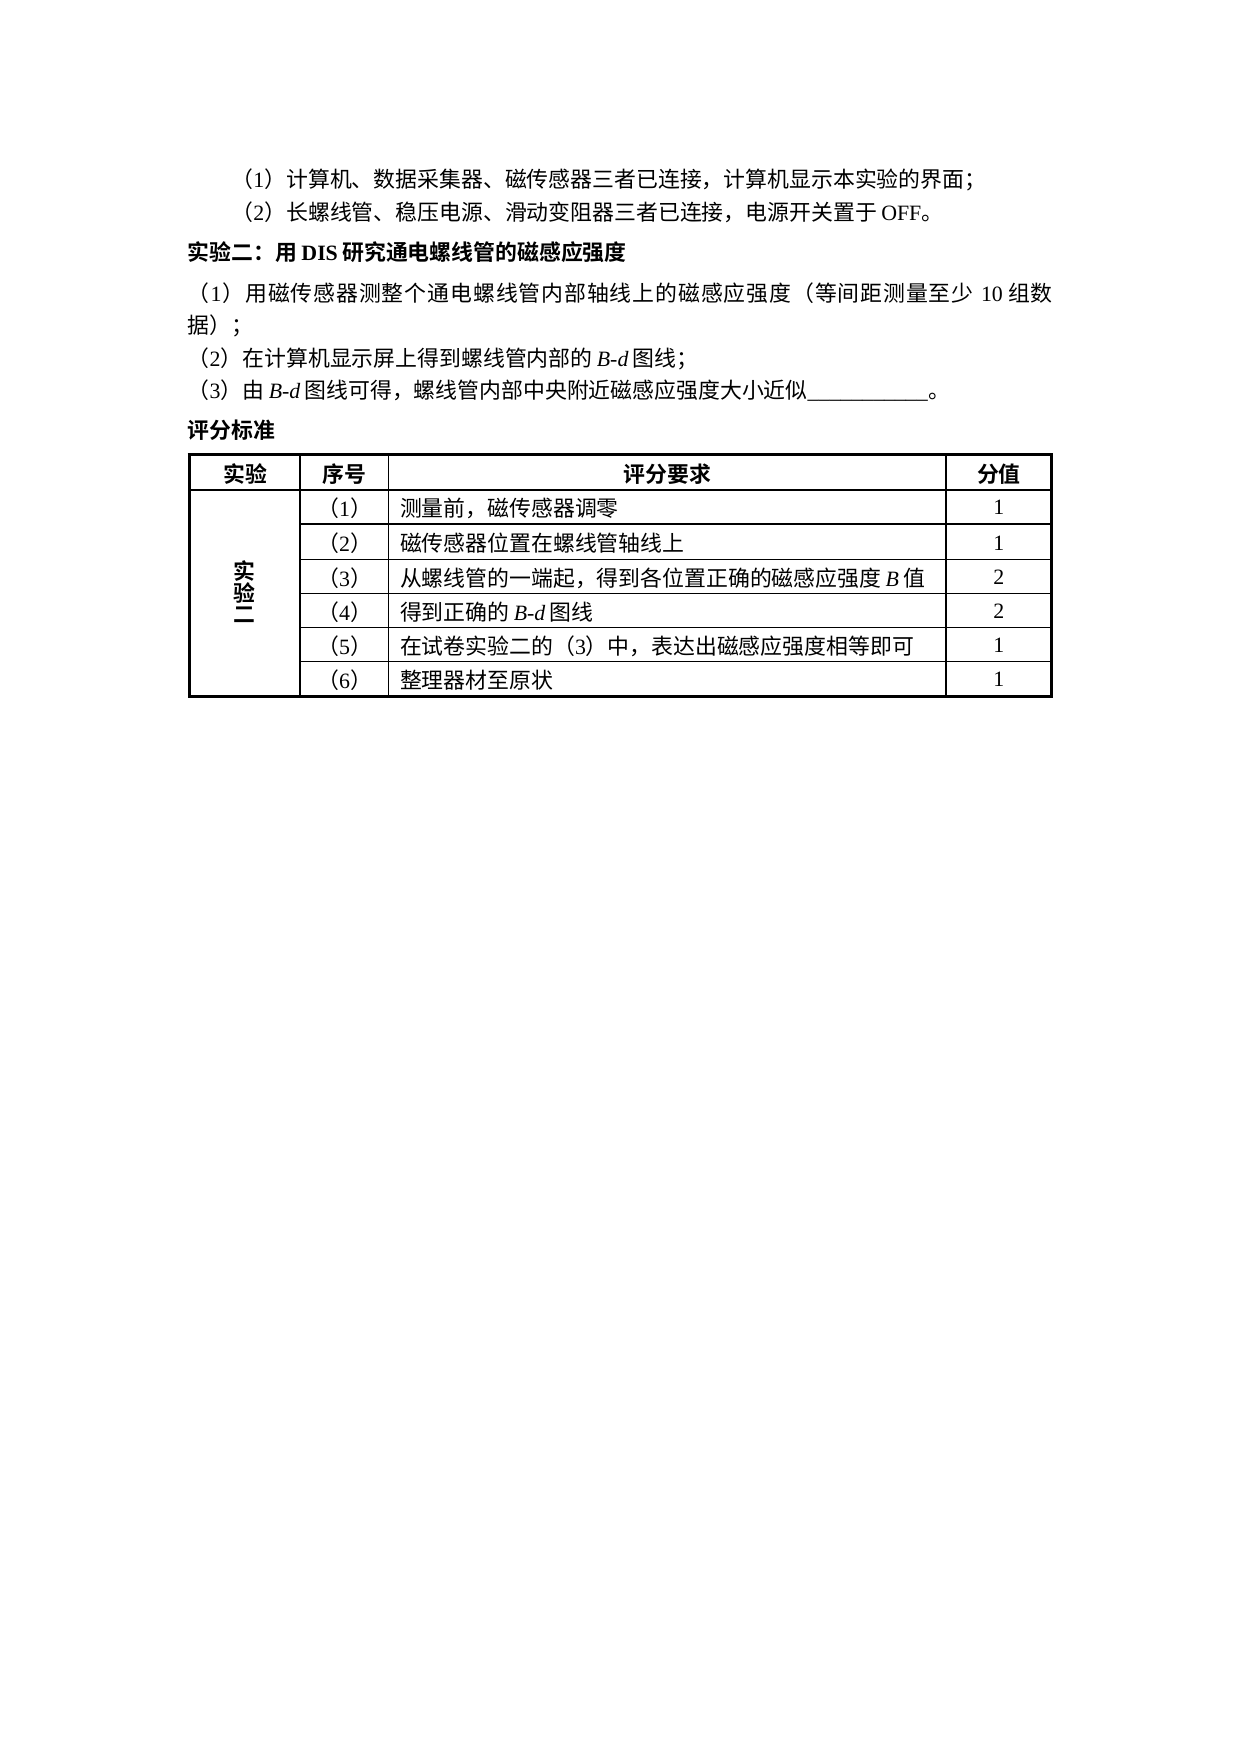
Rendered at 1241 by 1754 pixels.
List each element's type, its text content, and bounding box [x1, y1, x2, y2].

table_cell 在试卷实验二的（3）中，表达出磁感应强度相等即可 [389, 628, 945, 661]
table_cell 1 [947, 491, 1050, 523]
table_cell 整理器材至原状 [389, 662, 945, 695]
text （1）用磁传感器测整个通电螺线管内部轴线上的磁感应强度（等间距测量至少10组数据）； [187, 275, 1053, 340]
table_cell （1） [301, 491, 388, 523]
text （2）长螺线管、稳压电源、滑动变阻器三者已连接，电源开关置于OFF。 [187, 194, 1053, 227]
table_header 分值 [947, 456, 1050, 489]
table_cell 从螺线管的一端起，得到各位置正确的磁感应强度B值 [389, 560, 945, 593]
table_cell 测量前，磁传感器调零 [389, 491, 945, 523]
text （1）计算机、数据采集器、磁传感器三者已连接，计算机显示本实验的界面； [187, 162, 1053, 194]
table_cell 得到正确的B-d图线 [389, 594, 945, 627]
table_cell （5） [301, 628, 388, 661]
text （2）在计算机显示屏上得到螺线管内部的B-d图线； [187, 340, 1053, 373]
subtitle 实验二：用DIS研究通电螺线管的磁感应强度 [187, 235, 1053, 267]
table_cell 1 [947, 662, 1050, 695]
table_cell 1 [947, 525, 1050, 558]
table_cell 1 [947, 628, 1050, 661]
table_cell （6） [301, 662, 388, 695]
table_header 评分要求 [389, 456, 945, 489]
table_header 实验 [191, 456, 299, 489]
table_cell （3） [301, 560, 388, 593]
table_cell （2） [301, 525, 388, 558]
table_cell 磁传感器位置在螺线管轴线上 [389, 525, 945, 558]
table_cell 实验二 [191, 491, 299, 695]
subtitle 评分标准 [187, 413, 1053, 445]
text （3）由B-d图线可得，螺线管内部中央附近磁感应强度大小近似___________。 [187, 373, 1053, 405]
table_cell （4） [301, 594, 388, 627]
table_cell 2 [947, 560, 1050, 593]
table_cell 2 [947, 594, 1050, 627]
table_header 序号 [301, 456, 388, 489]
